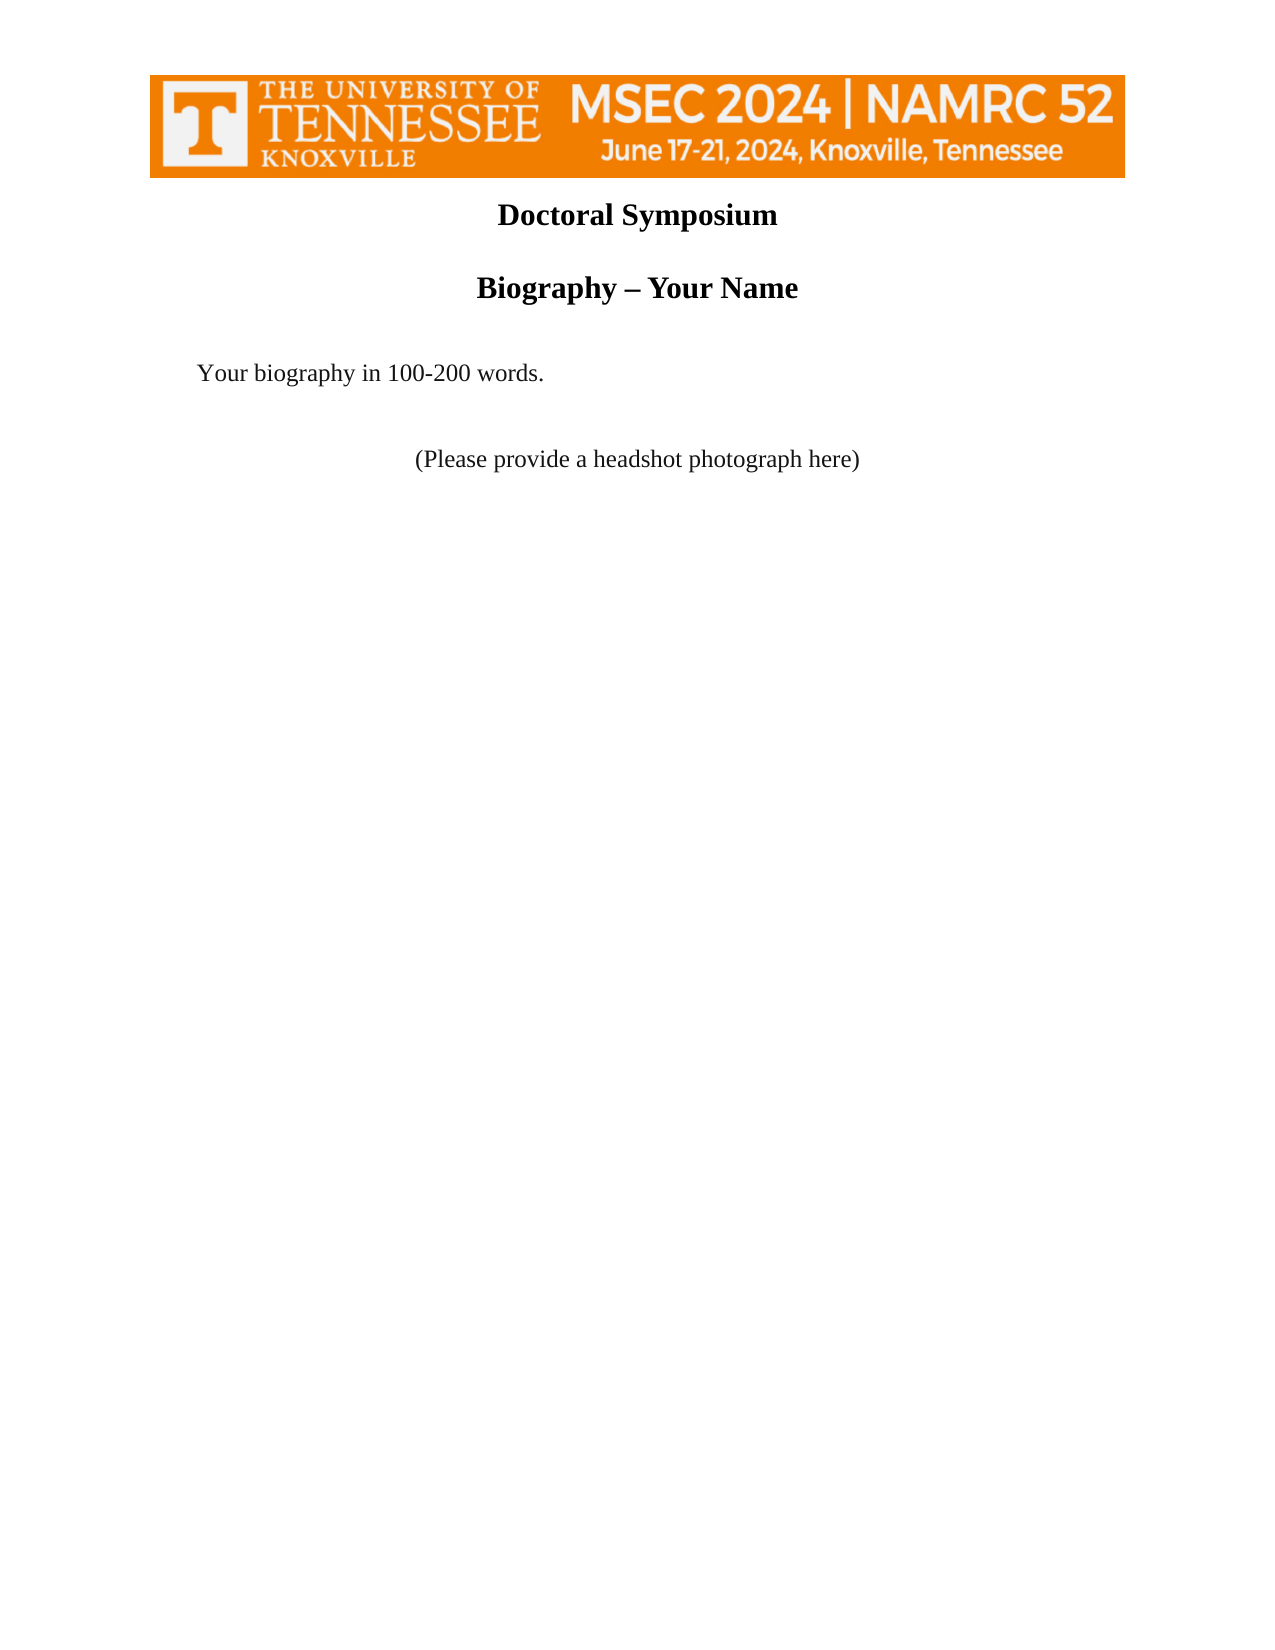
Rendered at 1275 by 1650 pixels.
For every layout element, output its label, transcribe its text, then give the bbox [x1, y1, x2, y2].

subtitle Doctoral Symposium [150, 197, 1125, 232]
text Your biography in 100-200 words. [150, 358, 1125, 387]
text (Please provide a headshot photograph here) [150, 444, 1125, 473]
subtitle Biography – Your Name [150, 269, 1125, 305]
picture [150, 75, 1125, 178]
